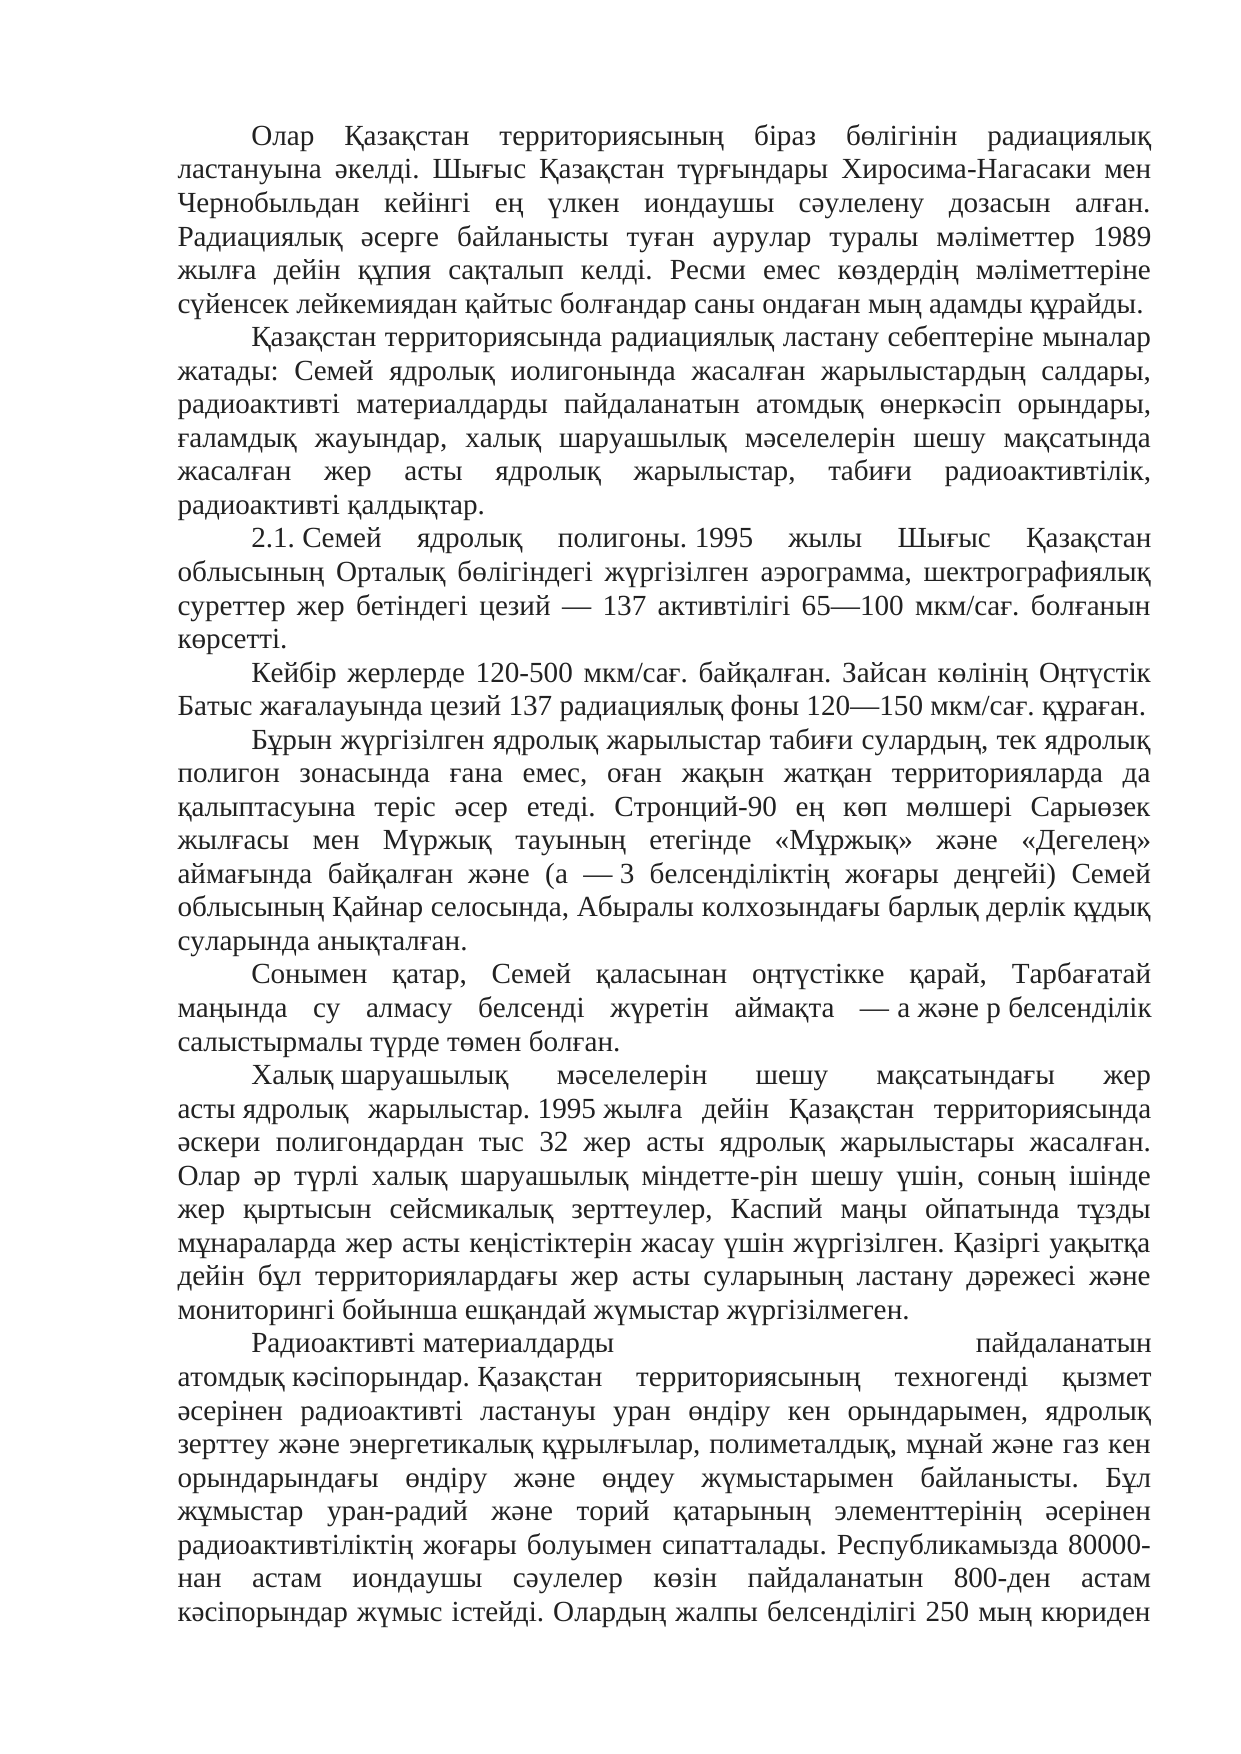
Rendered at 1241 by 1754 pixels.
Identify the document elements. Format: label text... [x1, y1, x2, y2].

text Халық шаруашылық мәселелерін шешу мақсатындағы жер асты ядролық жарылыстар. 1995 жылға дейін Қазақстан территориясында әскери полигондардан тыс 32 жер асты ядролық жарылыстары жасалған. Олар әр түрлі халық шаруашылық міндетте-рін шешу үшін, соның ішінде жер қыртысын сейсмикалық зерттеулер, Каспий маңы ойпатында тұзды мұнараларда жер асты кеңістіктерін жасау үшін жүргізілген. Қазіргі уақытқа дейін бұл территориялардағы жер асты суларының ластану дәрежесі және мониторингі бойынша ешқандай жүмыстар жүргізілмеген. [177, 1057, 1152, 1326]
text 2.1. Семей ядролық полигоны. 1995 жылы Шығыс Қазақстан облысының Орталық бөлігіндегі жүргізілген аэрограмма, шектрографиялық суреттер жер бетіндегі цезий — 137 активтілігі 65—100 мкм/сағ. болғанын көрсетті. [177, 521, 1152, 655]
text Қазақстан территориясында радиациялық ластану себептеріне мыналар жатады: Семей ядролық иолигонында жасалған жарылыстардың салдары, радиоактивті материалдарды пайдаланатын атомдық өнеркәсіп орындары, ғаламдық жауындар, халық шаруашылық мәселелерін шешу мақсатында жасалған жер асты ядролық жарылыстар, табиғи радиоактивтілік, радиоактивті қалдықтар. [177, 319, 1152, 521]
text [177, 1326, 1152, 1627]
text Бұрын жүргізілген ядролық жарылыстар табиғи сулардың, тек ядролық полигон зонасында ғана емес, оған жақын жатқан территорияларда да қалыптасуына теріс әсер етеді. Стронций-90 ең көп мөлшері Сарыөзек жылғасы мен Мүржық тауының етегінде «Мұржық» және «Дегелең» аймағында байқалған және (а — 3 белсенділіктің жоғары деңгейі) Семей облысының Қайнар селосында, Абыралы колхозындағы барлық дерлік құдық суларында анықталған. [177, 722, 1152, 957]
text Кейбір жерлерде 120-500 мкм/сағ. байқалған. Зайсан көлінің Оңтүстік Батыс жағалауында цезий 137 радиациялық фоны 120—150 мкм/сағ. құраған. [177, 655, 1152, 722]
text Сонымен қатар, Семей қаласынан оңтүстікке қарай, Тарбағатай маңында су алмасу белсенді жүретін аймақта — а және р белсенділік салыстырмалы түрде төмен болған. [177, 957, 1152, 1057]
text Олар Қазақстан территориясының біраз бөлігінін радиациялық ластануына әкелді. Шығыс Қазақстан түрғындары Хиросима-Нагасаки мен Чернобыльдан кейінгі ең үлкен иондаушы сәулелену дозасын алған. Радиациялық әсерге байланысты туған аурулар туралы мәліметтер 1989 жылға дейін құпия сақталып келді. Ресми емес көздердің мәліметтеріне сүйенсек лейкемиядан қайтыс болғандар саны ондаған мың адамды құрайды. [177, 118, 1152, 319]
